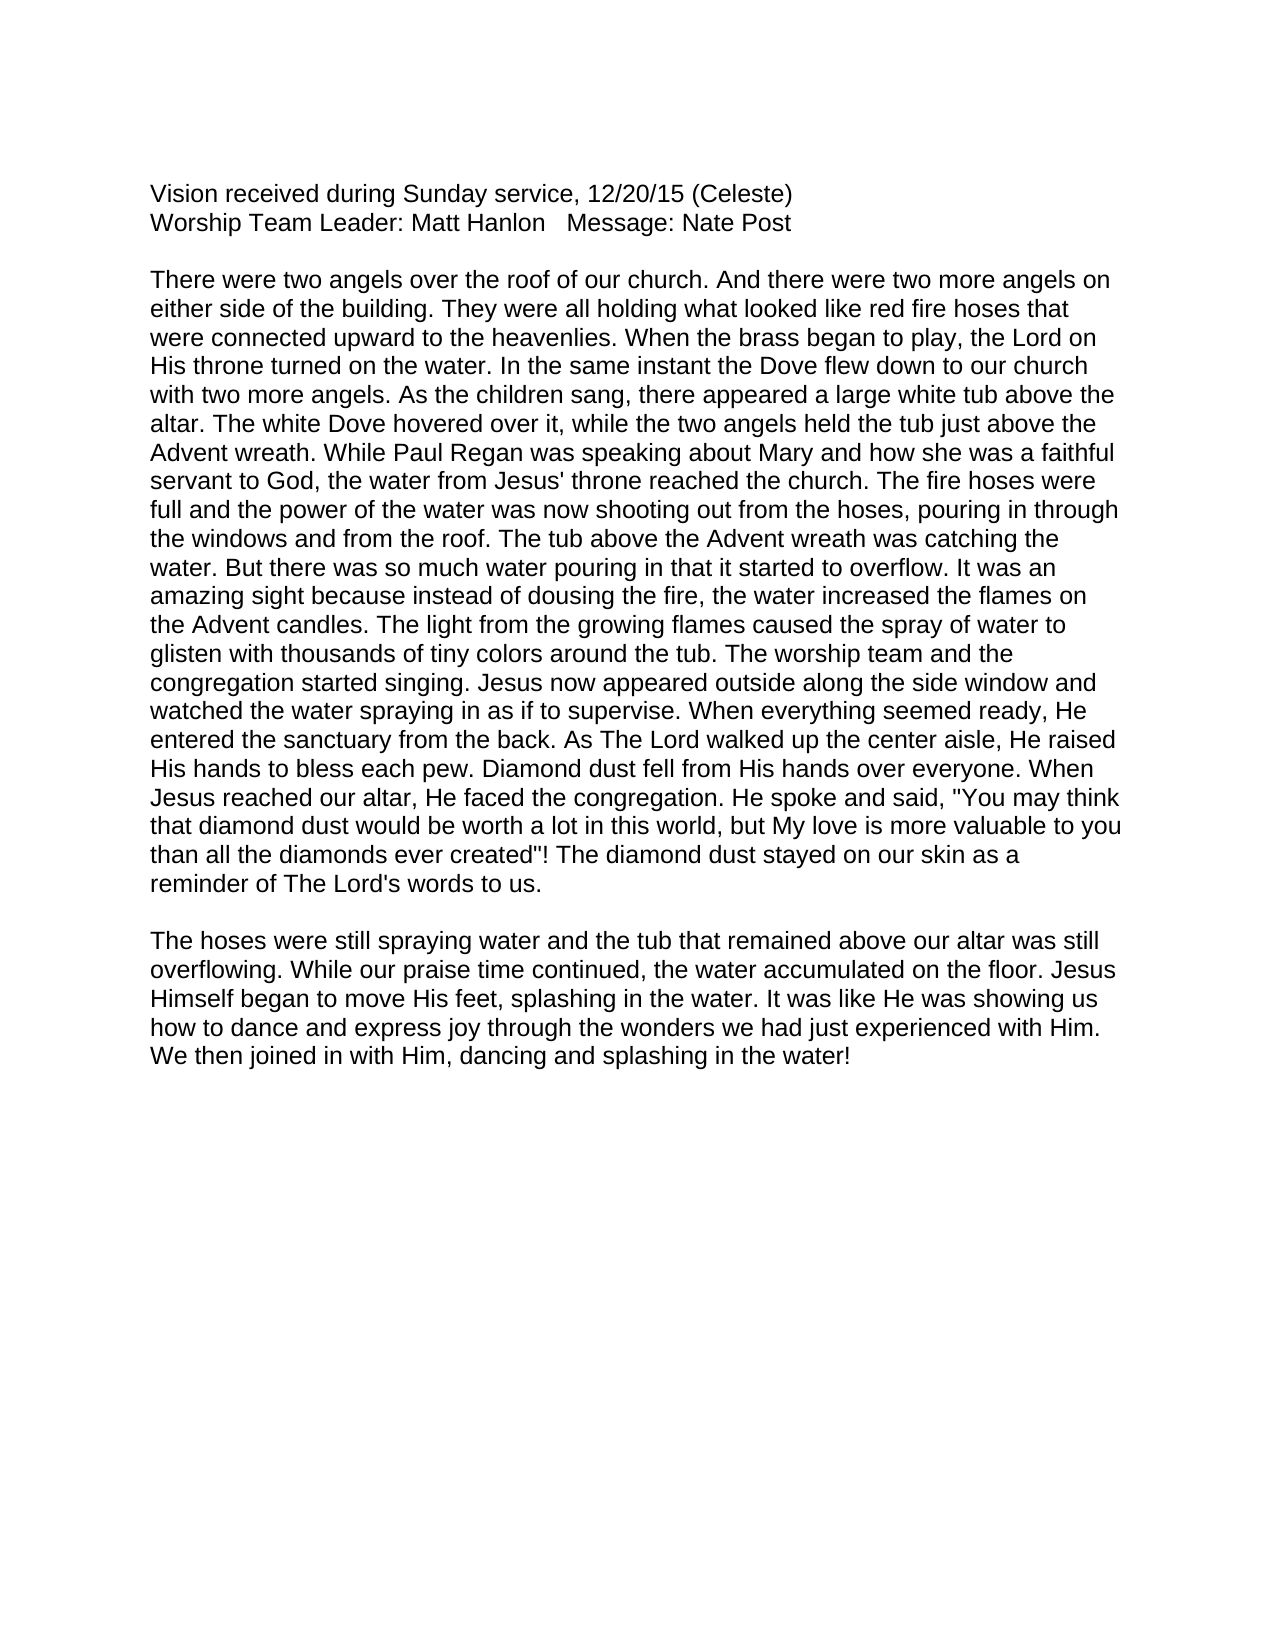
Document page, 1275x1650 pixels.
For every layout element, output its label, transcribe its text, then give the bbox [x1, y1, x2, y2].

text Vision received during Sunday service, 12/20/15 (Celeste) [150, 179, 1125, 207]
text Worship Team Leader: Matt Hanlon Message: Nate Post [150, 207, 1125, 236]
text The hoses were still spraying water and the tub that remained above our altar was still overflowing. While our praise time continued, the water accumulated on the floor. Jesus Himself began to move His feet, splashing in the water. It was like He was showing us how to dance and express joy through the wonders we had just experienced with Him. We then joined in with Him, dancing and splashing in the water! [150, 926, 1125, 1070]
text There were two angels over the roof of our church. And there were two more angels on either side of the building. They were all holding what looked like red fire hoses that were connected upward to the heavenlies. When the brass began to play, the Lord on His throne turned on the water. In the same instant the Dove flew down to our church with two more angels. As the children sang, there appeared a large white tub above the altar. The white Dove hovered over it, while the two angels held the tub just above the Advent wreath. While Paul Regan was speaking about Mary and how she was a faithful servant to God, the water from Jesus' throne reached the church. The fire hoses were full and the power of the water was now shooting out from the hoses, pouring in through the windows and from the roof. The tub above the Advent wreath was catching the water. But there was so much water pouring in that it started to overflow. It was an amazing sight because instead of dousing the fire, the water increased the flames on the Advent candles. The light from the growing flames caused the spray of water to glisten with thousands of tiny colors around the tub. The worship team and the congregation started singing. Jesus now appeared outside along the side window and watched the water spraying in as if to supervise. When everything seemed ready, He entered the sanctuary from the back. As The Lord walked up the center aisle, He raised His hands to bless each pew. Diamond dust fell from His hands over everyone. When Jesus reached our altar, He faced the congregation. He spoke and said, "You may think that diamond dust would be worth a lot in this world, but My love is more valuable to you than all the diamonds ever created"! The diamond dust stayed on our skin as a reminder of The Lord's words to us. [150, 265, 1125, 897]
